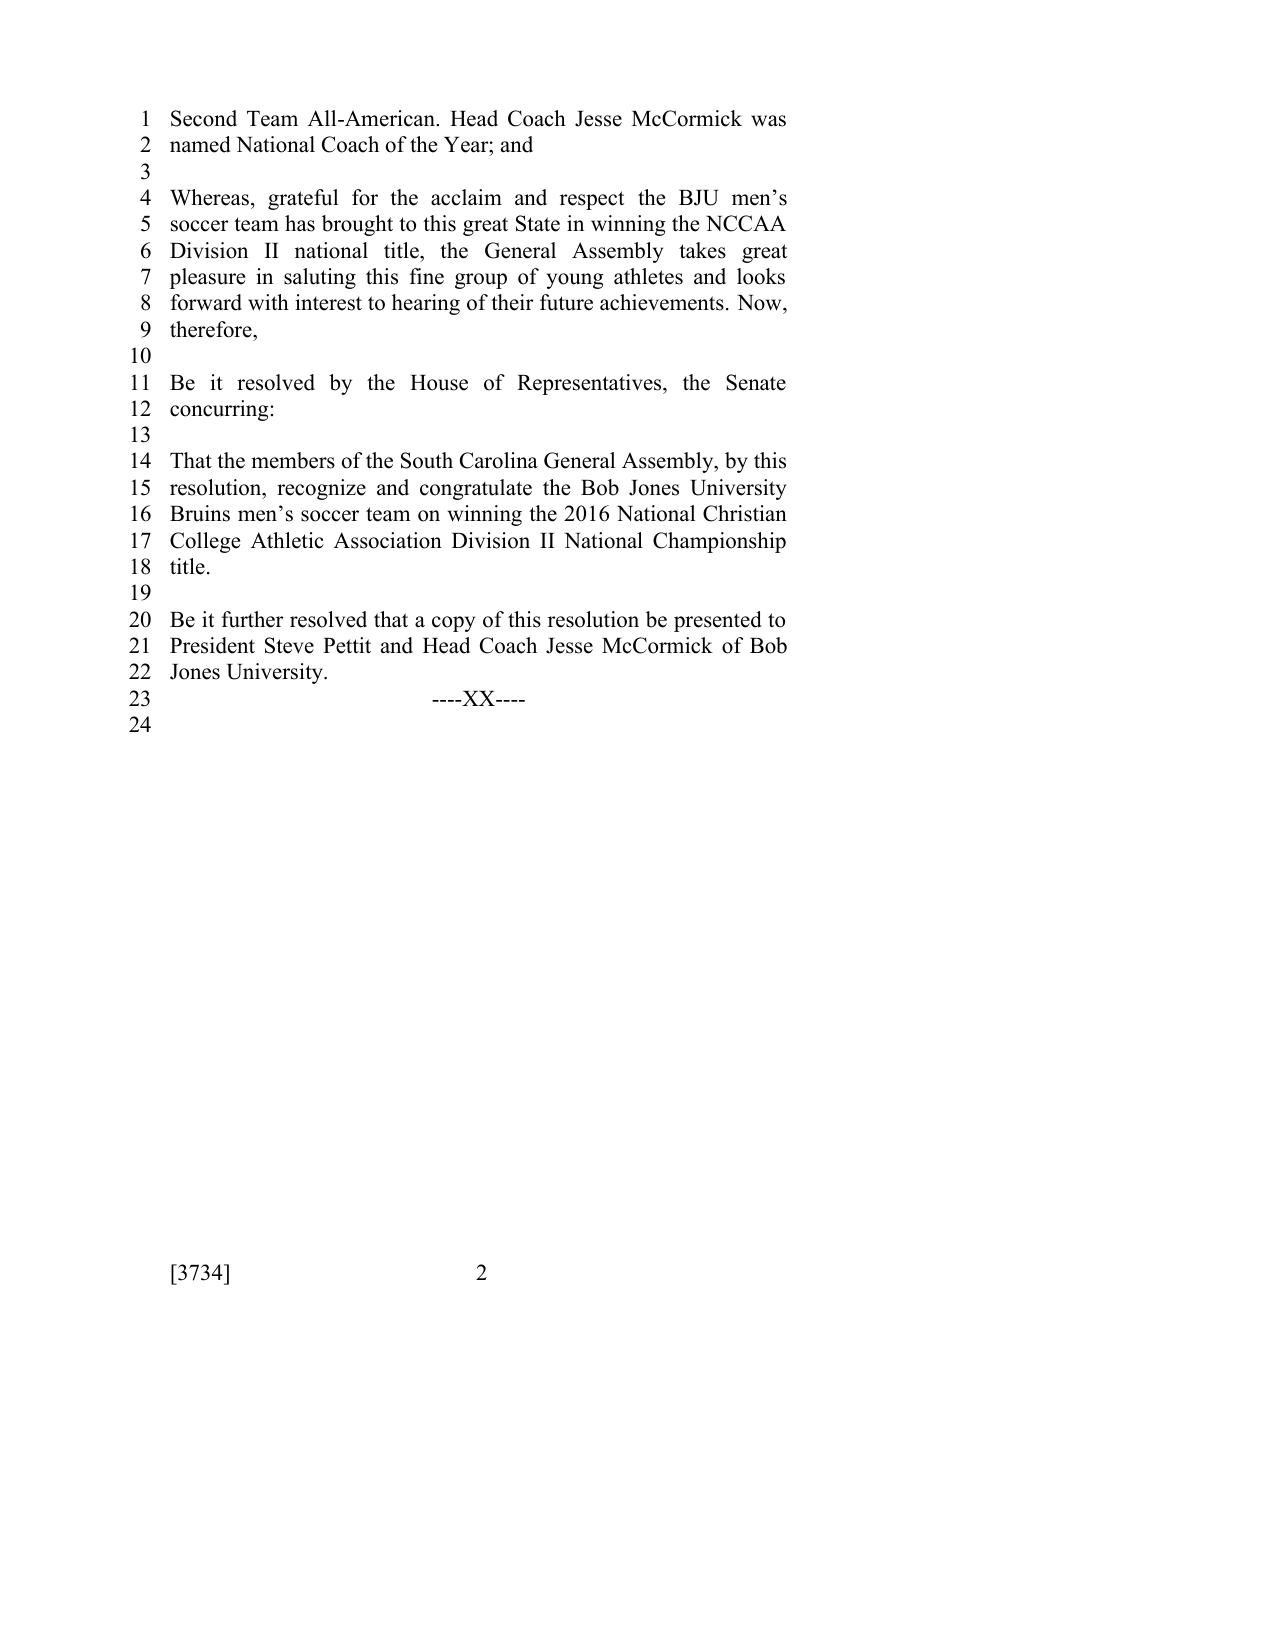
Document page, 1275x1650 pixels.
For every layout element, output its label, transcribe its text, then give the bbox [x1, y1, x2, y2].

text Whereas, grateful for the acclaim and respect the BJU men’s soccer team has brought to this great State in winning the NCCAA Division II national title, the General Assembly takes great pleasure in saluting this fine group of young athletes and looks forward with interest to hearing of their future achievements. Now, therefore, [169, 184, 787, 342]
text That the members of the South Carolina General Assembly, by this resolution, recognize and congratulate the Bob Jones University Bruins men’s soccer team on winning the 2016 National Christian College Athletic Association Division II National Championship title. [169, 448, 787, 579]
text ----XX---- [169, 685, 787, 711]
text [169, 105, 787, 158]
text Be it resolved by the House of Representatives, the Senate concurring: [169, 368, 787, 421]
text Be it further resolved that a copy of this resolution be presented to President Steve Pettit and Head Coach Jesse McCormick of Bob Jones University. [169, 606, 787, 685]
